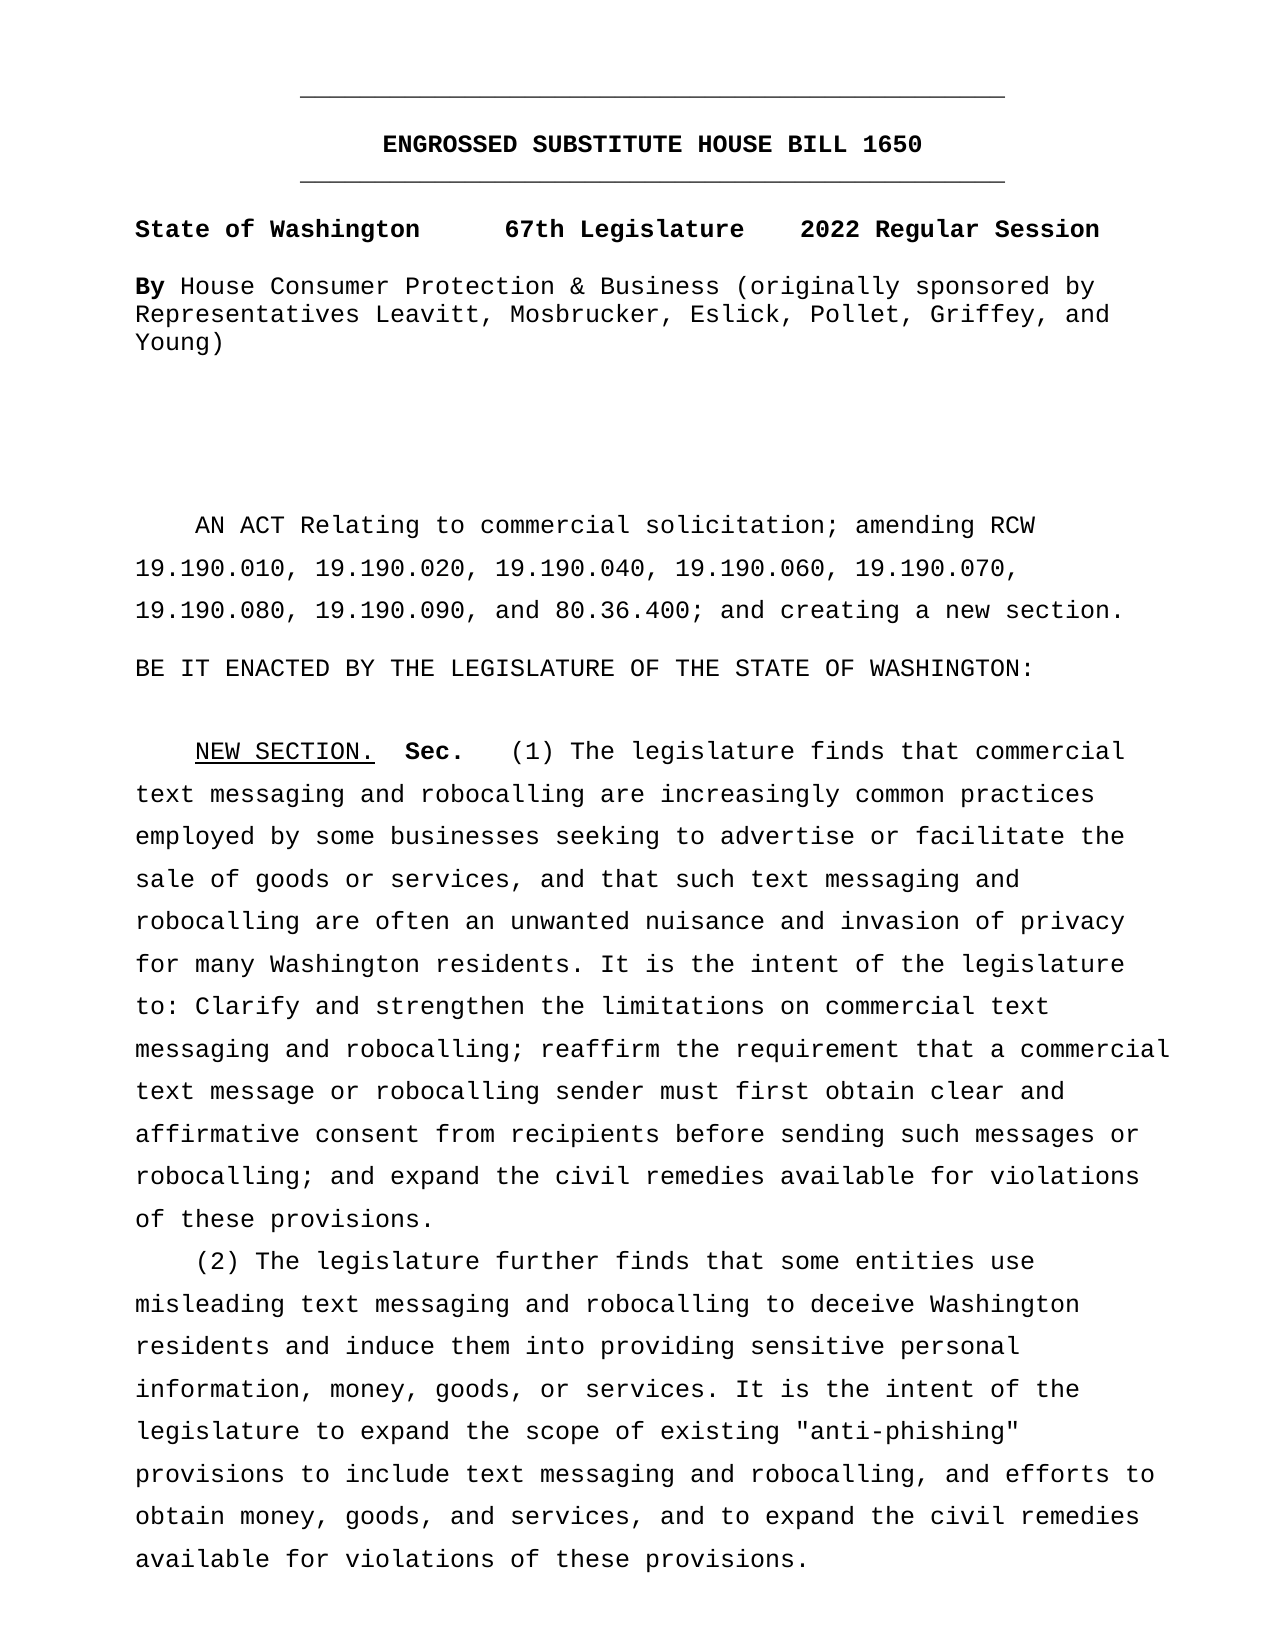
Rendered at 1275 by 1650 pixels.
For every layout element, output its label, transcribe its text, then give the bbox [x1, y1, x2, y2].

text AN ACT Relating to commercial solicitation; amending RCW 19.190.010, 19.190.020, 19.190.040, 19.190.060, 19.190.070, 19.190.080, 19.190.090, and 80.36.400; and creating a new section. [135, 500, 1170, 627]
text (2) The legislature further finds that some entities use misleading text messaging and robocalling to deceive Washington residents and induce them into providing sensitive personal information, money, goods, or services. It is the intent of the legislature to expand the scope of existing "anti-phishing" provisions to include text messaging and robocalling, and efforts to obtain money, goods, and services, and to expand the civil remedies available for violations of these provisions. [135, 1236, 1170, 1576]
text ENGROSSED SUBSTITUTE HOUSE BILL 1650 [135, 132, 1170, 160]
text By House Consumer Protection & Business (originally sponsored by Representatives Leavitt, Mosbrucker, Eslick, Pollet, Griffey, and Young) [135, 273, 1170, 358]
text _______________________________________________ [135, 160, 1170, 188]
text State of Washington 67th Legislature 2022 Regular Session [135, 217, 1170, 245]
text BE IT ENACTED BY THE LEGISLATURE OF THE STATE OF WASHINGTON: [135, 656, 1170, 684]
text NEW SECTION. Sec. (1) The legislature finds that commercial text messaging and robocalling are increasingly common practices employed by some businesses seeking to advertise or facilitate the sale of goods or services, and that such text messaging and robocalling are often an unwanted nuisance and invasion of privacy for many Washington residents. It is the intent of the legislature to: Clarify and strengthen the limitations on commercial text messaging and robocalling; reaffirm the requirement that a commercial text message or robocalling sender must first obtain clear and affirmative consent from recipients before sending such messages or robocalling; and expand the civil remedies available for violations of these provisions. [135, 726, 1170, 1236]
text _______________________________________________ [135, 75, 1170, 103]
